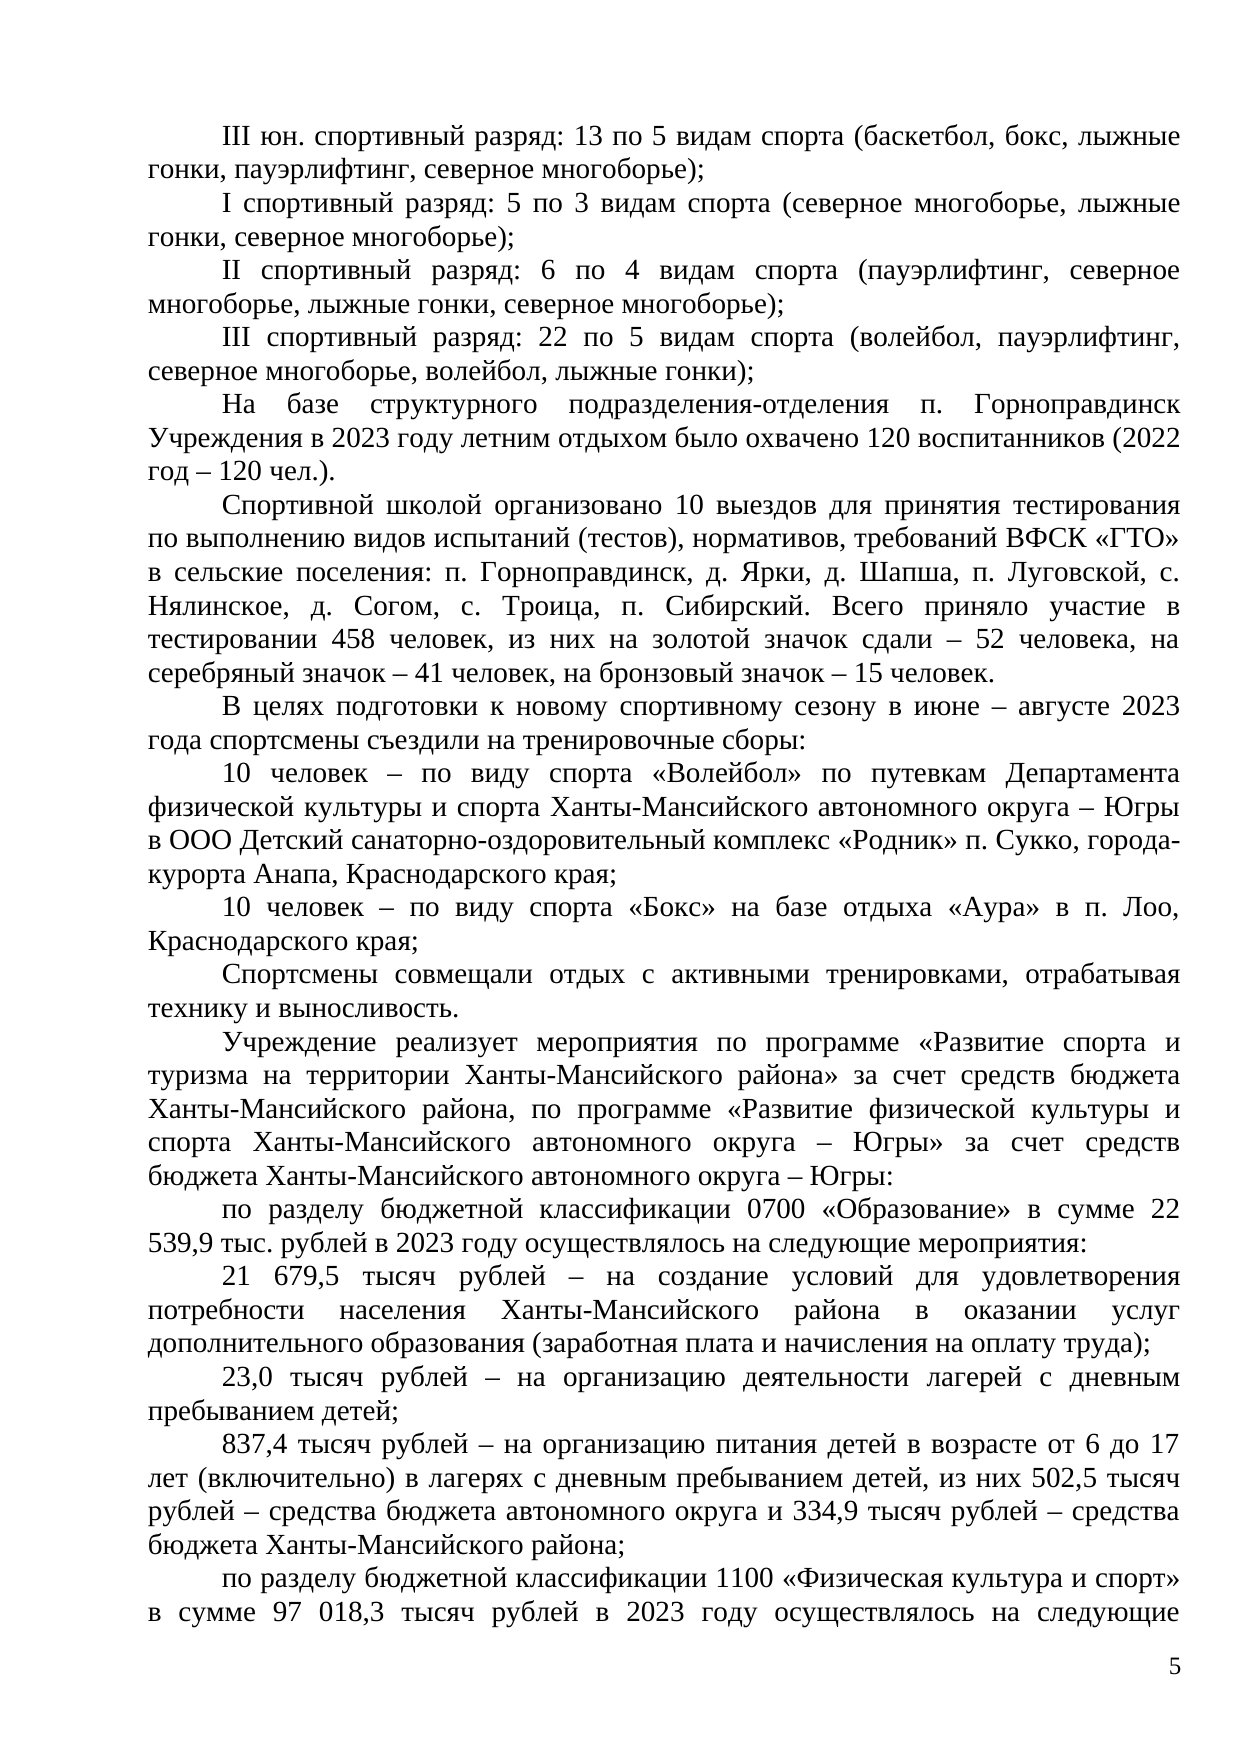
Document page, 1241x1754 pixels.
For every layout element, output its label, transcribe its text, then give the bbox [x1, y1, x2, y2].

text Спортивной школой организовано 10 выездов для принятия тестирования по выполнению видов испытаний (тестов), нормативов, требований ВФСК «ГТО» в сельские поселения: п. Горноправдинск, д. Ярки, д. Шапша, п. Луговской, с. Нялинское, д. Согом, с. Троица, п. Сибирский. Всего приняло участие в тестировании 458 человек, из них на золотой значок сдали – 52 человека, на серебряный значок – 41 человек, на бронзовый значок – 15 человек. [148, 487, 1181, 688]
text Спортсмены совмещали отдых с активными тренировками, отрабатывая технику и выносливость. [148, 957, 1181, 1024]
text III юн. спортивный разряд: 13 по 5 видам спорта (баскетбол, бокс, лыжные гонки, пауэрлифтинг, северное многоборье); [148, 118, 1181, 185]
text III спортивный разряд: 22 по 5 видам спорта (волейбол, пауэрлифтинг, северное многоборье, волейбол, лыжные гонки); [148, 319, 1181, 386]
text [148, 1560, 1181, 1627]
text 23,0 тысяч рублей – на организацию деятельности лагерей с дневным пребыванием детей; [148, 1359, 1181, 1426]
text 10 человек – по виду спорта «Волейбол» по путевкам Департамента физической культуры и спорта Ханты-Мансийского автономного округа – Югры в ООО Детский санаторно-оздоровительный комплекс «Родник» п. Сукко, города-курорта Анапа, Краснодарского края; [148, 755, 1181, 889]
text 10 человек – по виду спорта «Бокс» на базе отдыха «Аура» в п. Лоо, Краснодарского края; [148, 889, 1181, 957]
text На базе структурного подразделения-отделения п. Горноправдинск Учреждения в 2023 году летним отдыхом было охвачено 120 воспитанников (2022 год – 120 чел.). [148, 386, 1181, 487]
text 21 679,5 тысяч рублей – на создание условий для удовлетворения потребности населения Ханты-Мансийского района в оказании услуг дополнительного образования (заработная плата и начисления на оплату труда); [148, 1258, 1181, 1359]
text I спортивный разряд: 5 по 3 видам спорта (северное многоборье, лыжные гонки, северное многоборье); [148, 185, 1181, 252]
text В целях подготовки к новому спортивному сезону в июне – августе 2023 года спортсмены съездили на тренировочные сборы: [148, 688, 1181, 755]
text по разделу бюджетной классификации 0700 «Образование» в сумме 22 539,9 тыс. рублей в 2023 году осуществлялось на следующие мероприятия: [148, 1191, 1181, 1258]
text II спортивный разряд: 6 по 4 видам спорта (пауэрлифтинг, северное многоборье, лыжные гонки, северное многоборье); [148, 252, 1181, 319]
text 837,4 тысяч рублей – на организацию питания детей в возрасте от 6 до 17 лет (включительно) в лагерях с дневным пребыванием детей, из них 502,5 тысяч рублей – средства бюджета автономного округа и 334,9 тысяч рублей – средства бюджета Ханты-Мансийского района; [148, 1426, 1181, 1560]
text Учреждение реализует мероприятия по программе «Развитие спорта и туризма на территории Ханты-Мансийского района» за счет средств бюджета Ханты-Мансийского района, по программе «Развитие физической культуры и спорта Ханты-Мансийского автономного округа – Югры» за счет средств бюджета Ханты-Мансийского автономного округа – Югры: [148, 1024, 1181, 1191]
